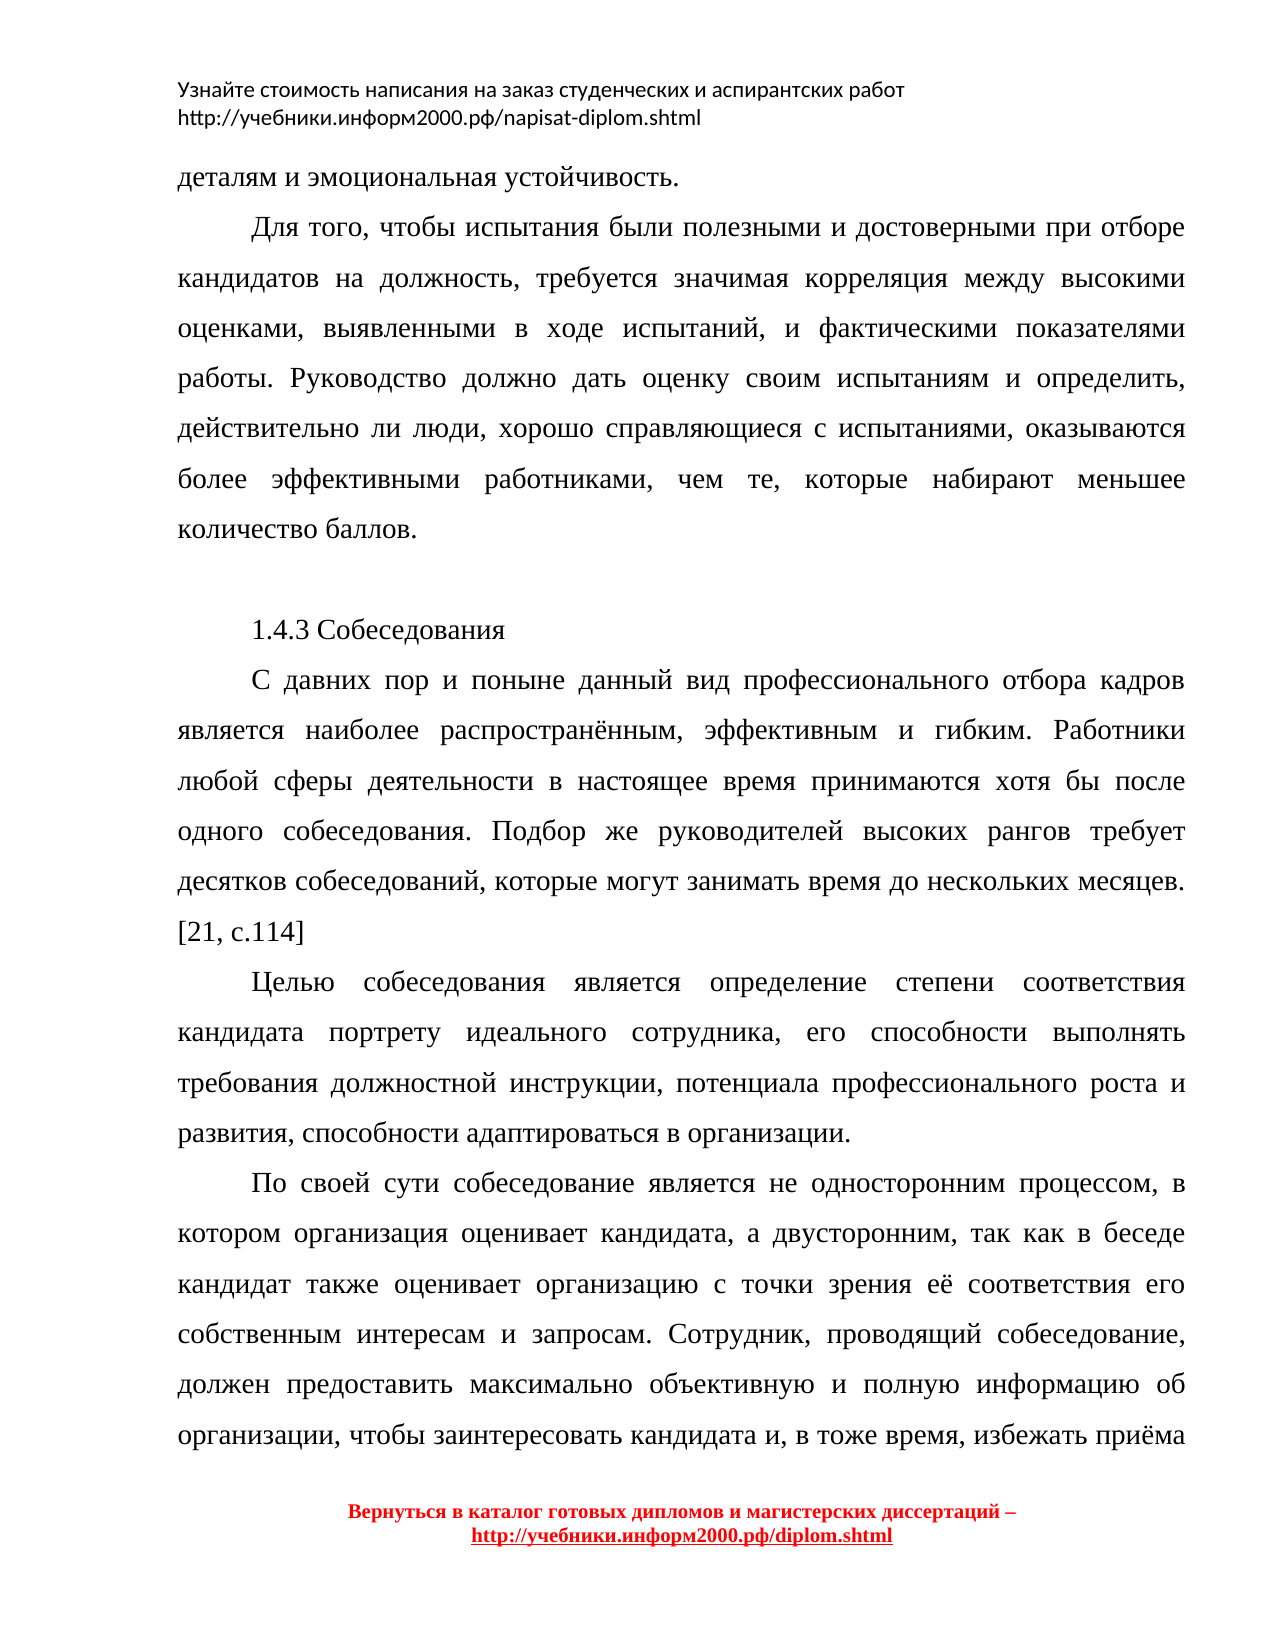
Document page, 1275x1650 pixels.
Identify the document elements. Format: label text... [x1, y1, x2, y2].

text Для того, чтобы испытания были полезными и достоверными при отборе кандидатов на должность, требуется значимая корреляция между высокими оценками, выявленными в ходе испытаний, и фактическими показателями работы. Руководство должно дать оценку своим испытаниям и определить, действительно ли люди, хорошо справляющиеся с испытаниями, оказываются более эффективными работниками, чем те, которые набирают меньшее количество баллов. [177, 209, 1186, 545]
text С давних пор и поныне данный вид профессионального отбора кадров является наиболее распространённым, эффективным и гибким. Работники любой сферы деятельности в настоящее время принимаются хотя бы после одного собеседования. Подбор же руководителей высоких рангов требует десятков собеседований, которые могут занимать время до нескольких месяцев. [21, с.114] [177, 662, 1186, 947]
text Целью собеседования является определение степени соответствия кандидата портрету идеального сотрудника, его способности выполнять требования должностной инструкции, потенциала профессионального роста и развития, способности адаптироваться в организации. [177, 964, 1186, 1148]
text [177, 1165, 1186, 1450]
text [177, 159, 1186, 193]
text 1.4.3 Собеседования [177, 612, 1186, 645]
